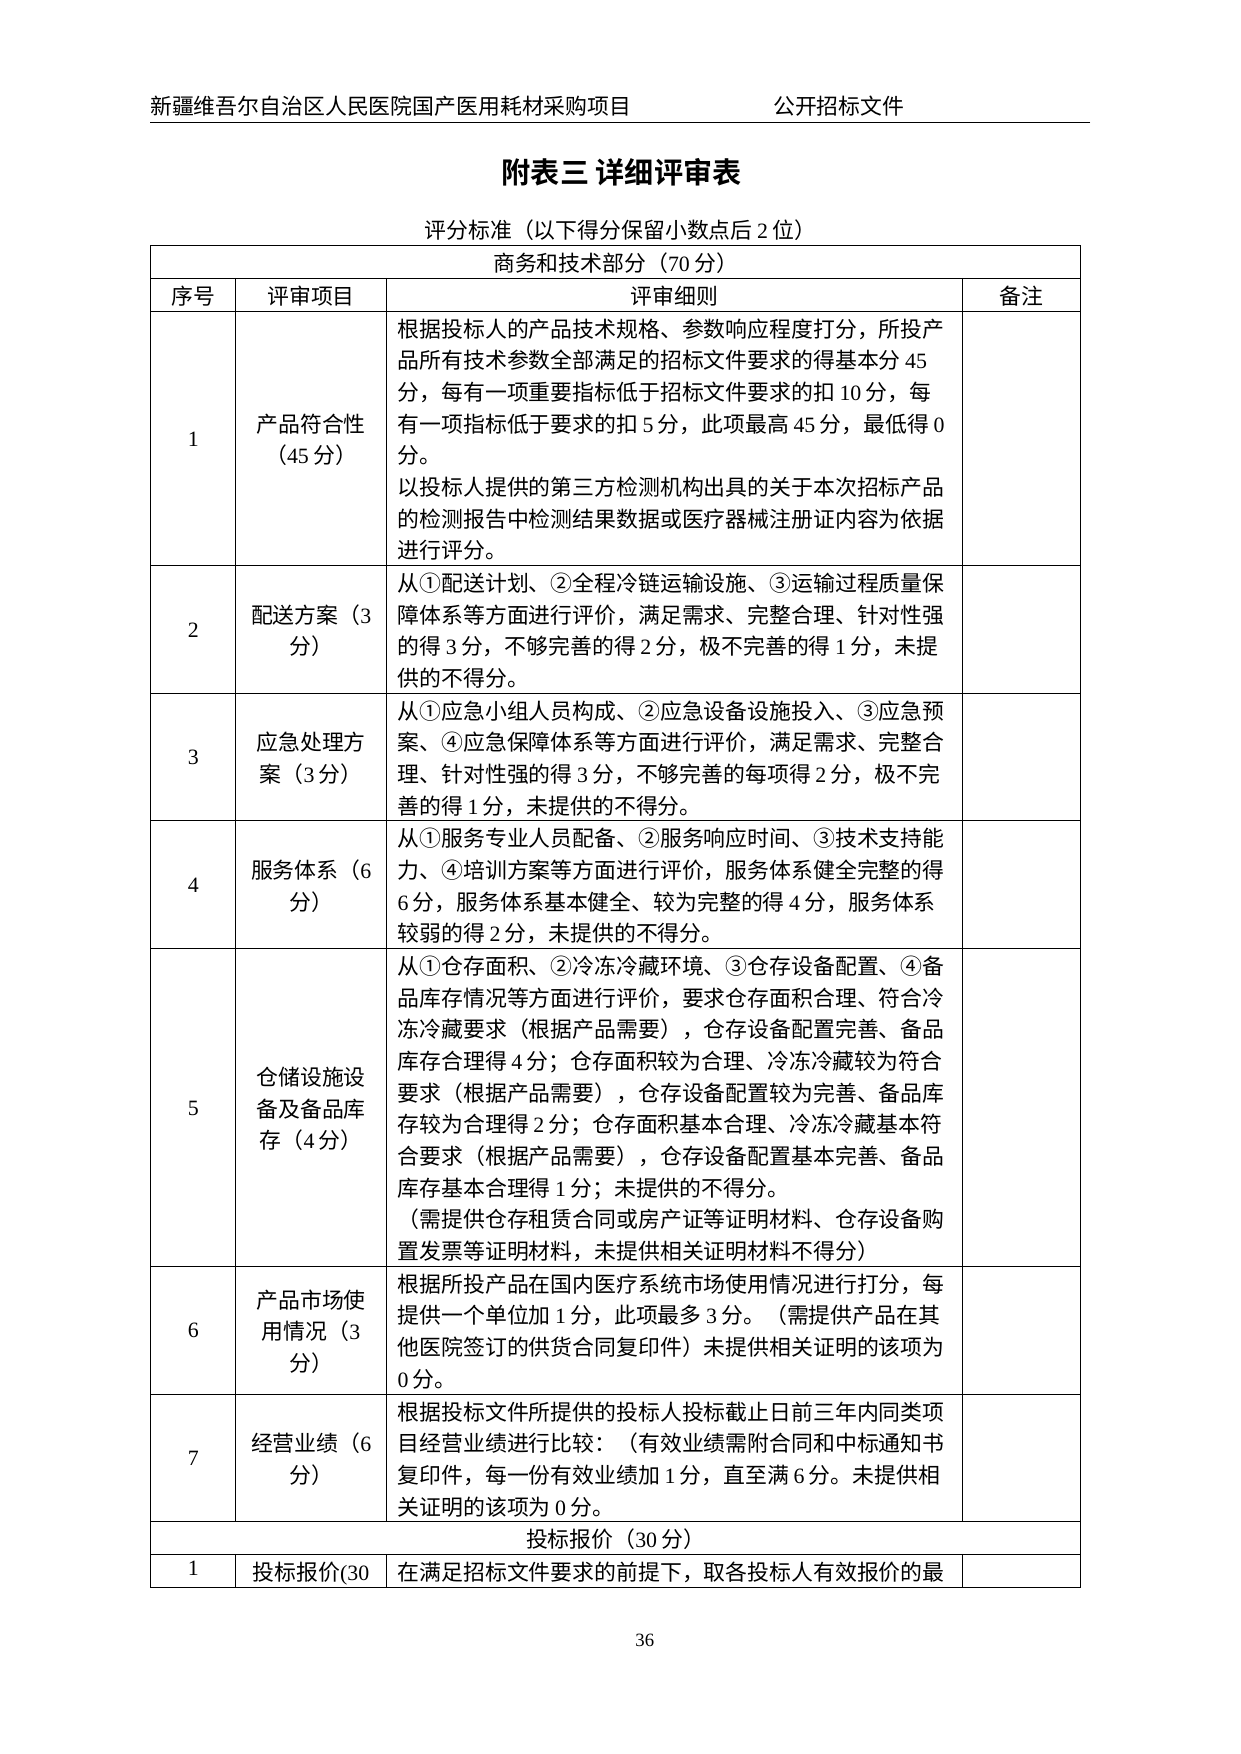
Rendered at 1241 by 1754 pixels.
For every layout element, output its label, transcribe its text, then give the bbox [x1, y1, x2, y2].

table_cell 根据投标文件所提供的投标人投标截止日前三年内同类项目经营业绩进行比较：（有效业绩需附合同和中标通知书复印件，每一份有效业绩加1分，直至满6分。未提供相关证明的该项为0分。 [387, 1395, 962, 1521]
table_cell 4 [151, 821, 235, 948]
table_cell 产品市场使用情况（3分） [236, 1267, 386, 1393]
table_cell 产品符合性（45分） [236, 312, 386, 565]
table_cell 3 [151, 694, 235, 820]
table_cell 评审项目 [236, 279, 386, 311]
table_cell [963, 949, 1080, 1266]
table_cell [963, 1395, 1080, 1521]
text 附表三 详细评审表 [152, 150, 1090, 192]
table_cell 从①配送计划、②全程冷链运输设施、③运输过程质量保障体系等方面进行评价，满足需求、完整合理、针对性强的得3分，不够完善的得2分，极不完善的得1分，未提供的不得分。 [387, 566, 962, 693]
table_header 商务和技术部分（70分） [151, 246, 1080, 278]
table_cell 从①服务专业人员配备、②服务响应时间、③技术支持能力、④培训方案等方面进行评价，服务体系健全完整的得6分，服务体系基本健全、较为完整的得4分，服务体系较弱的得2分，未提供的不得分。 [387, 821, 962, 948]
table_cell 序号 [151, 279, 235, 311]
table_cell 服务体系（6分） [236, 821, 386, 948]
table_cell 投标报价（30分） [151, 1522, 1080, 1554]
table_cell 7 [151, 1395, 235, 1521]
table_cell 仓储设施设备及备品库存（4分） [236, 949, 386, 1266]
table_cell [963, 1267, 1080, 1393]
table_cell [963, 694, 1080, 820]
table_cell [963, 312, 1080, 565]
text 评分标准（以下得分保留小数点后2位） [150, 213, 1090, 245]
table_cell 根据所投产品在国内医疗系统市场使用情况进行打分，每提供一个单位加1分，此项最多3分。（需提供产品在其他医院签订的供货合同复印件）未提供相关证明的该项为0分。 [387, 1267, 962, 1393]
table_cell 配送方案（3分） [236, 566, 386, 693]
table_cell 2 [151, 566, 235, 693]
table_cell 备注 [963, 279, 1080, 311]
table_cell 1 [151, 1555, 235, 1587]
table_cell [387, 1555, 962, 1587]
table_cell 1 [151, 312, 235, 565]
table_cell [963, 1555, 1080, 1587]
table_cell 经营业绩（6分） [236, 1395, 386, 1521]
table_cell 6 [151, 1267, 235, 1393]
table_cell 评审细则 [387, 279, 962, 311]
table_cell 投标报价(30分) [236, 1555, 386, 1587]
table_cell 从①应急小组人员构成、②应急设备设施投入、③应急预案、④应急保障体系等方面进行评价，满足需求、完整合理、针对性强的得3分，不够完善的每项得2分，极不完善的得1分，未提供的不得分。 [387, 694, 962, 820]
table_cell 从①仓存面积、②冷冻冷藏环境、③仓存设备配置、④备品库存情况等方面进行评价，要求仓存面积合理、符合冷冻冷藏要求（根据产品需要），仓存设备配置完善、备品库存合理得4分；仓存面积较为合理、冷冻冷藏较为符合要求（根据产品需要），仓存设备配置较为完善、备品库存较为合理得2分；仓存面积基本合理、冷冻冷藏基本符合要求（根据产品需要），仓存设备配置基本完善、备品库存基本合理得1分；未提供的不得分。 （需提供仓存租赁合同或房产证等证明材料、仓存设备购置发票等证明材料，未提供相关证明材料不得分） [387, 949, 962, 1266]
table_cell 根据投标人的产品技术规格、参数响应程度打分，所投产品所有技术参数全部满足的招标文件要求的得基本分45分，每有一项重要指标低于招标文件要求的扣10分，每有一项指标低于要求的扣5分，此项最高45分，最低得0分。 以投标人提供的第三方检测机构出具的关于本次招标产品的检测报告中检测结果数据或医疗器械注册证内容为依据进行评分。 [387, 312, 962, 565]
table_cell [963, 821, 1080, 948]
table_cell 应急处理方案（3分） [236, 694, 386, 820]
table_cell 5 [151, 949, 235, 1266]
table_cell [963, 566, 1080, 693]
